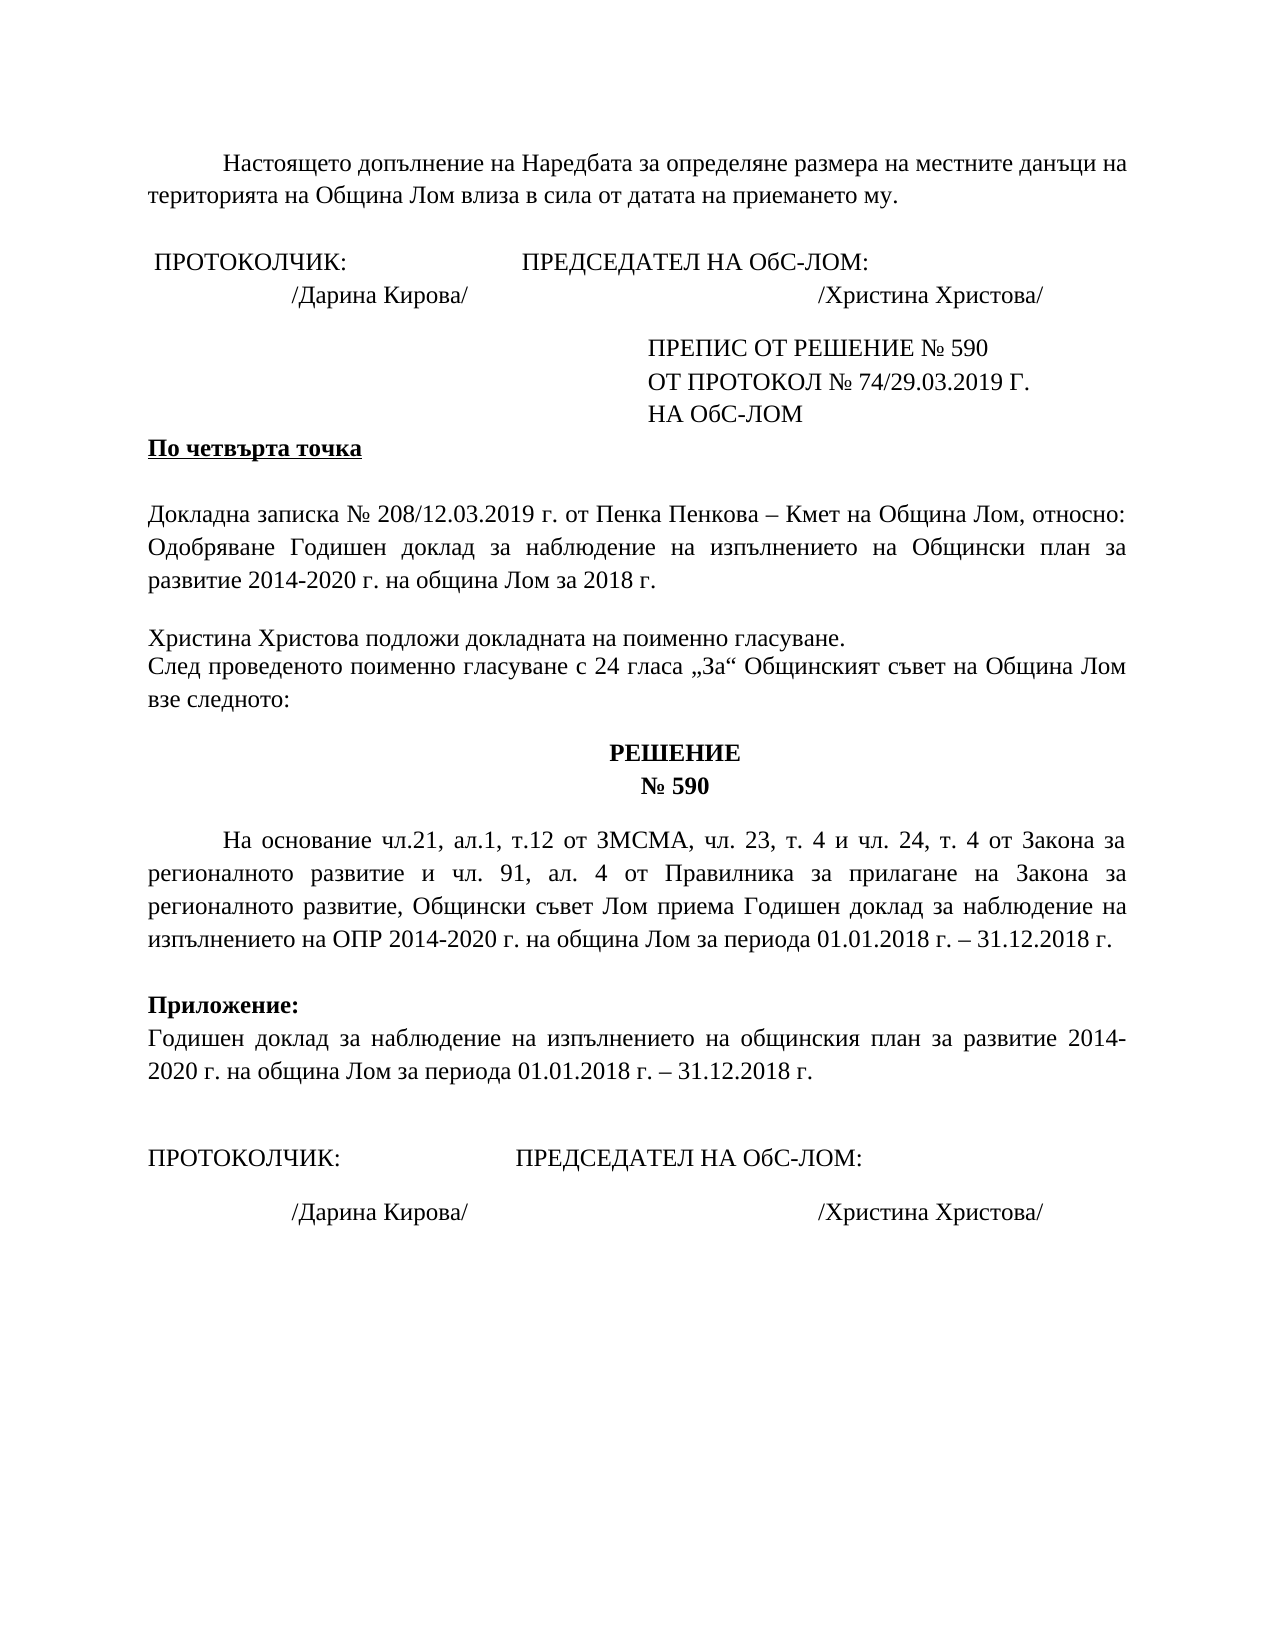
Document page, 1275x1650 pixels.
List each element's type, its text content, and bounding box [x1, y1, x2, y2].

text ПРОТОКОЛЧИК: ПРЕДСЕДАТЕЛ НА ОбС-ЛОМ: [148, 247, 1127, 275]
text След проведеното поименно гласуване с 24 гласа „За“ Общинският съвет на Община Лом взе следното: [148, 651, 1127, 713]
text Настоящето допълнение на Наредбата за определяне размера на местните данъци на територията на Община Лом влиза в сила от датата на приемането му. [148, 148, 1127, 209]
text НА ОбС-ЛОМ [148, 399, 1127, 428]
text Христина Христова подложи докладната на поименно гласуване. [148, 623, 1127, 651]
text ПРЕПИС ОТ РЕШЕНИЕ № 590 [148, 333, 1127, 362]
text /Дарина Кирова/ /Христина Христова/ [148, 280, 1127, 308]
text ПРОТОКОЛЧИК: ПРЕДСЕДАТЕЛ НА ОбС-ЛОМ: [148, 1143, 1127, 1172]
text По четвърта точка [148, 433, 1127, 461]
text ОТ ПРОТОКОЛ № 74/29.03.2019 Г. [148, 367, 1127, 395]
text Приложение: [148, 990, 1127, 1019]
text /Дарина Кирова/ /Христина Христова/ [148, 1197, 1127, 1226]
list РЕШЕНИЕ [223, 738, 1127, 767]
text На основание чл.21, ал.1, т.12 от ЗМСМА, чл. 23, т. 4 и чл. 24, т. 4 от Закона за регионалното развитие и чл. 91, ал. 4 от Правилника за прилагане на Закона за регионалното развитие, Общински съвет Лом приема Годишен доклад за наблюдение на изпълнението на ОПР 2014-2020 г. на община Лом за периода 01.01.2018 г. – 31.12.2018 г. [148, 825, 1127, 953]
text Годишен доклад за наблюдение на изпълнението на общинския план за развитие 2014-2020 г. на община Лом за периода 01.01.2018 г. – 31.12.2018 г. [148, 1023, 1127, 1085]
list № 590 [223, 771, 1127, 800]
text Докладна записка № 208/12.03.2019 г. от Пенка Пенкова – Кмет на Община Лом, относно: Одобряване Годишен доклад за наблюдение на изпълнението на Общински план за развитие 2014-2020 г. на община Лом за 2018 г. [148, 499, 1127, 593]
